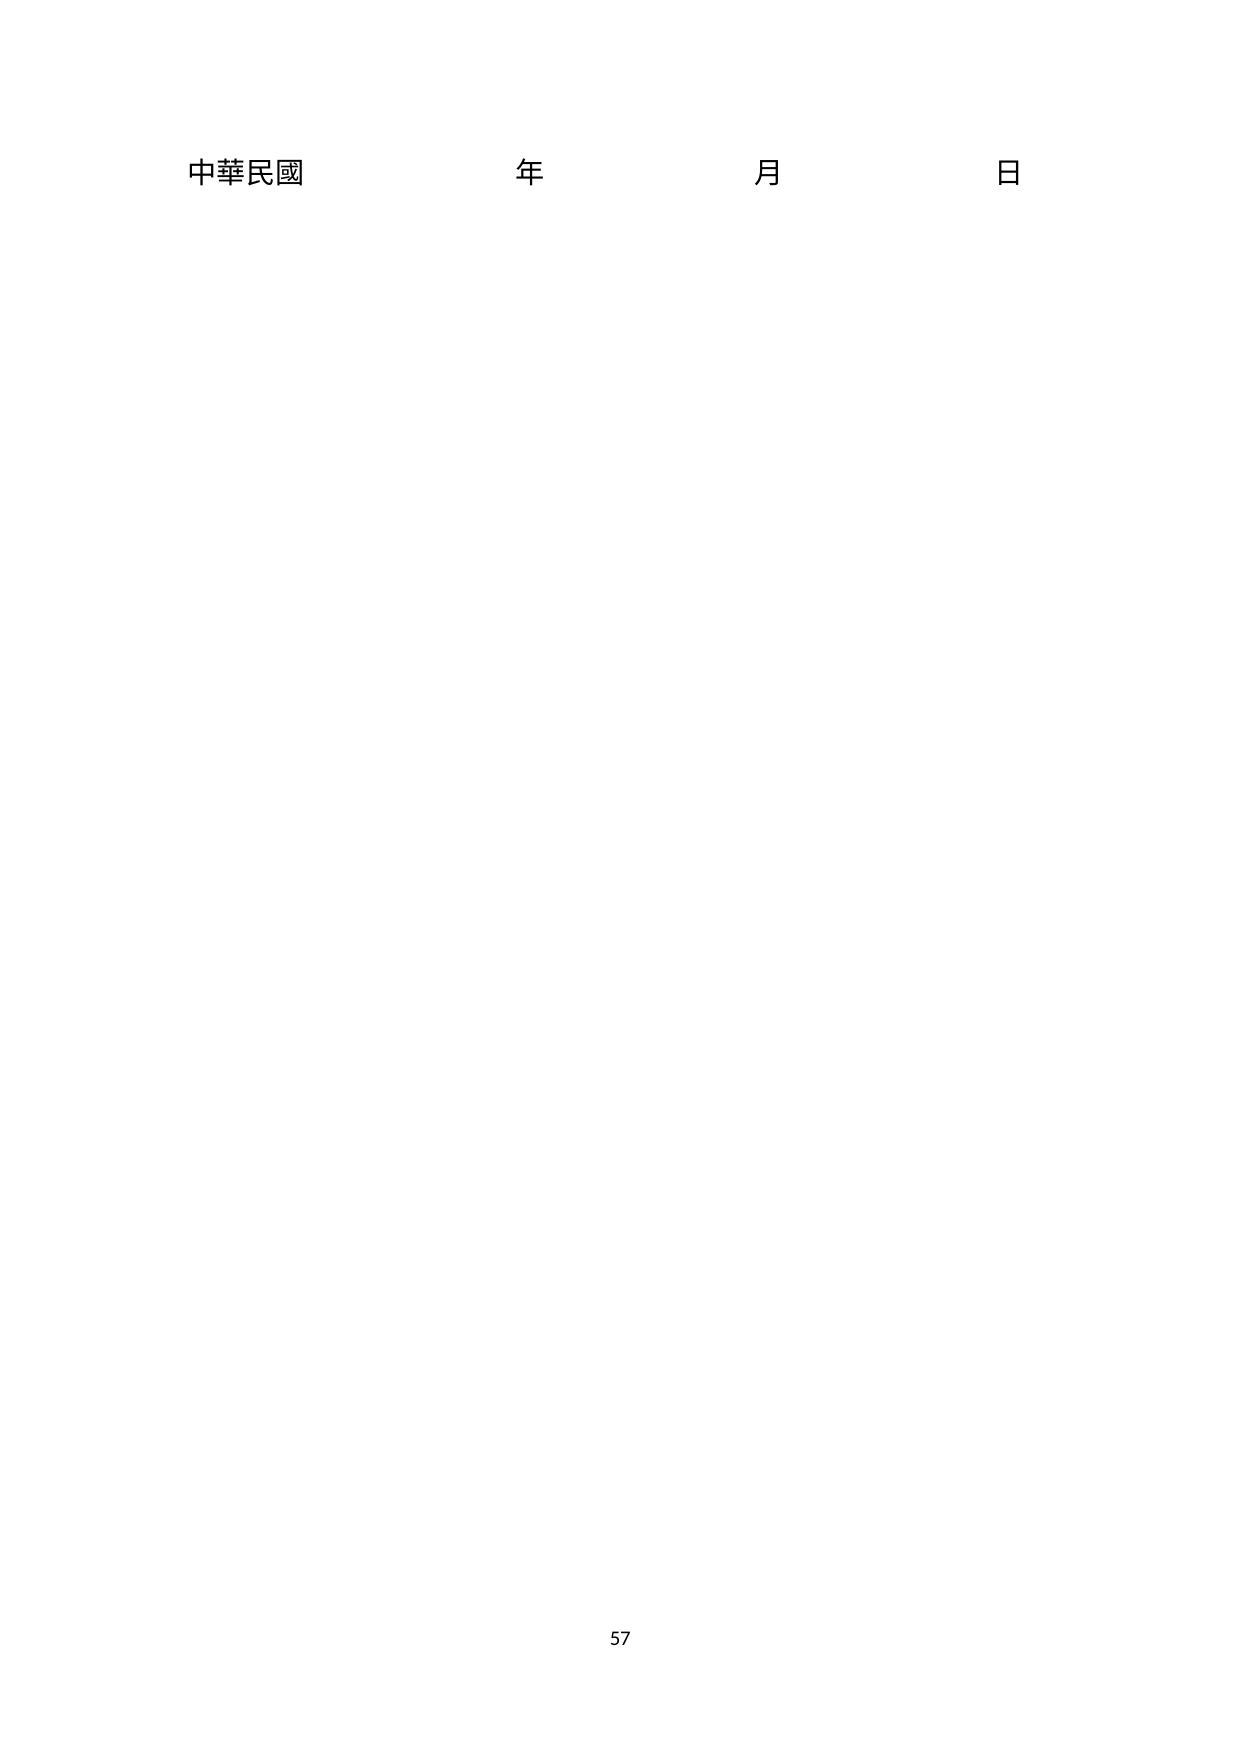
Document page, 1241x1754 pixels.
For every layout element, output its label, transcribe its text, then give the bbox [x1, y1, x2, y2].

text 中華民國 年 月 日 [187, 150, 1053, 192]
